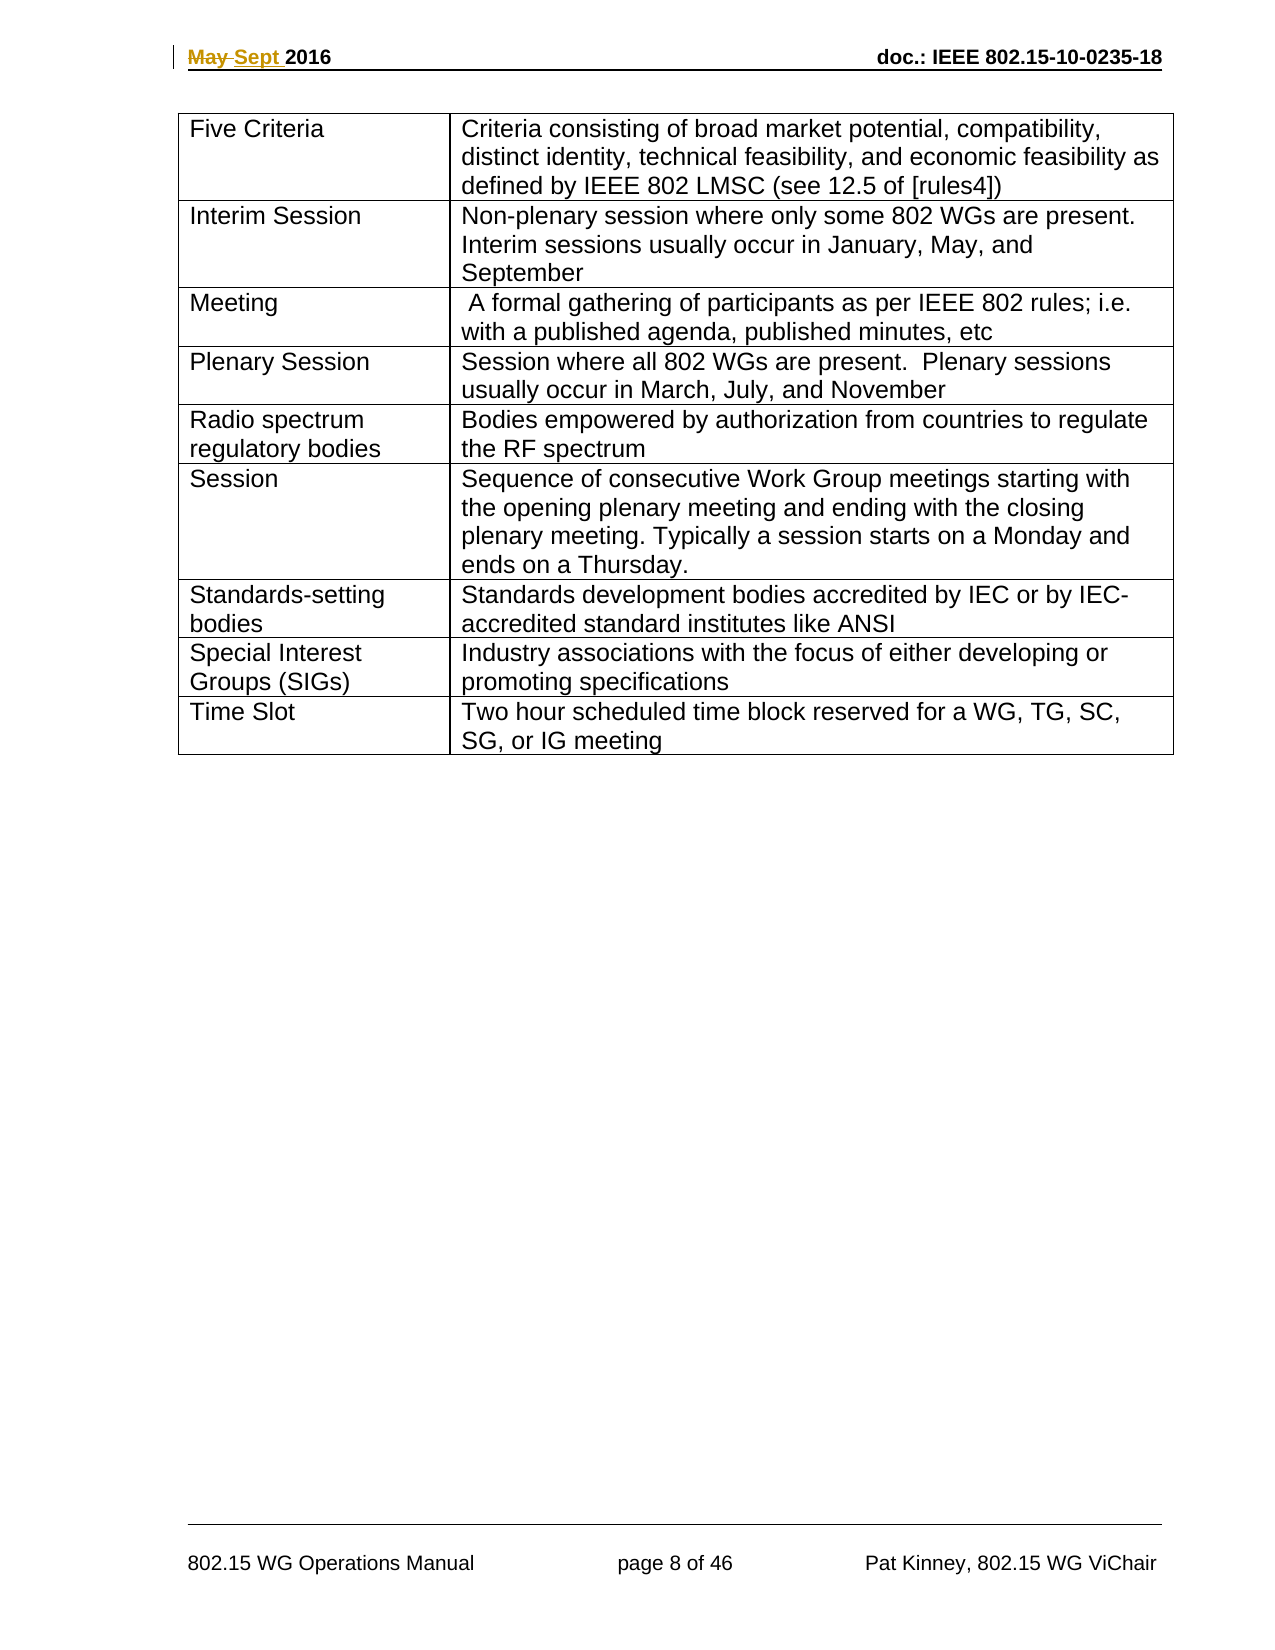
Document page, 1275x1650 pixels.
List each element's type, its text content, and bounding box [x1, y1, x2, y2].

table_cell Time Slot [179, 697, 449, 754]
table_cell Standards-setting bodies [179, 580, 449, 637]
table_cell Industry associations with the focus of either developing or promoting specifications [451, 638, 1173, 696]
table_cell Radio spectrum regulatory bodies [179, 405, 449, 463]
table_cell Standards development bodies accredited by IEC or by IEC-accredited standard institutes like ANSI [451, 580, 1173, 637]
table_cell Bodies empowered by authorization from countries to regulate the RF spectrum [451, 405, 1173, 463]
table_cell Session where all 802 WGs are present. Plenary sessions usually occur in March, July, and November [451, 347, 1173, 404]
table_cell Five Criteria [179, 114, 449, 200]
table_cell Non-plenary session where only some 802 WGs are present. Interim sessions usually occur in January, May, and September [451, 201, 1173, 287]
table_cell Special Interest Groups (SIGs) [179, 638, 449, 696]
table_cell Sequence of consecutive Work Group meetings starting with the opening plenary meeting and ending with the closing plenary meeting. Typically a session starts on a Monday and ends on a Thursday. [451, 464, 1173, 579]
table_cell A formal gathering of participants as per IEEE 802 rules; i.e. with a published agenda, published minutes, etc [451, 288, 1173, 346]
table_cell Interim Session [179, 201, 449, 287]
table_cell Plenary Session [179, 347, 449, 404]
table_cell Two hour scheduled time block reserved for a WG, TG, SC, SG, or IG meeting [451, 697, 1173, 754]
table_cell Criteria consisting of broad market potential, compatibility, distinct identity, technical feasibility, and economic feasibility as defined by IEEE 802 LMSC (see 12.5 of [rules4]) [451, 114, 1173, 200]
table_cell Meeting [179, 288, 449, 346]
table_cell Session [179, 464, 449, 579]
